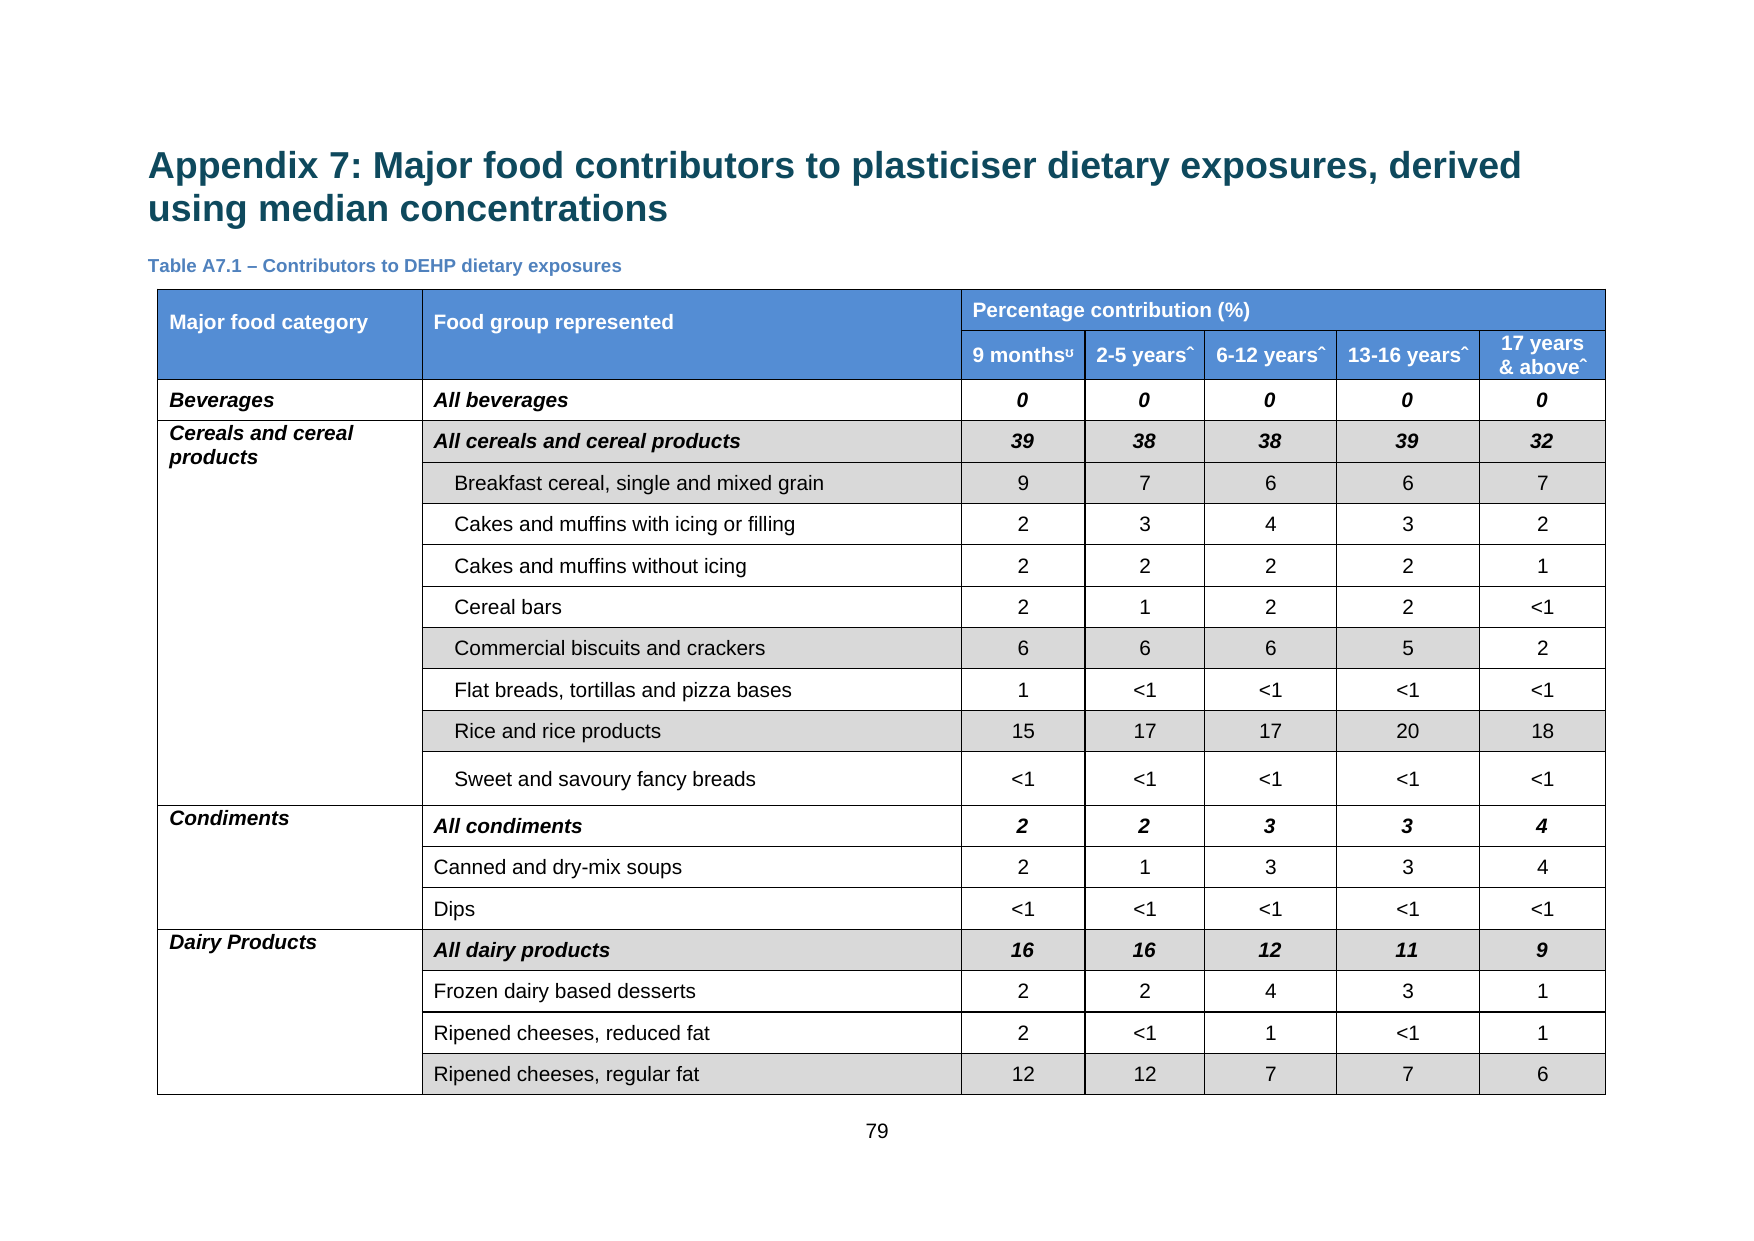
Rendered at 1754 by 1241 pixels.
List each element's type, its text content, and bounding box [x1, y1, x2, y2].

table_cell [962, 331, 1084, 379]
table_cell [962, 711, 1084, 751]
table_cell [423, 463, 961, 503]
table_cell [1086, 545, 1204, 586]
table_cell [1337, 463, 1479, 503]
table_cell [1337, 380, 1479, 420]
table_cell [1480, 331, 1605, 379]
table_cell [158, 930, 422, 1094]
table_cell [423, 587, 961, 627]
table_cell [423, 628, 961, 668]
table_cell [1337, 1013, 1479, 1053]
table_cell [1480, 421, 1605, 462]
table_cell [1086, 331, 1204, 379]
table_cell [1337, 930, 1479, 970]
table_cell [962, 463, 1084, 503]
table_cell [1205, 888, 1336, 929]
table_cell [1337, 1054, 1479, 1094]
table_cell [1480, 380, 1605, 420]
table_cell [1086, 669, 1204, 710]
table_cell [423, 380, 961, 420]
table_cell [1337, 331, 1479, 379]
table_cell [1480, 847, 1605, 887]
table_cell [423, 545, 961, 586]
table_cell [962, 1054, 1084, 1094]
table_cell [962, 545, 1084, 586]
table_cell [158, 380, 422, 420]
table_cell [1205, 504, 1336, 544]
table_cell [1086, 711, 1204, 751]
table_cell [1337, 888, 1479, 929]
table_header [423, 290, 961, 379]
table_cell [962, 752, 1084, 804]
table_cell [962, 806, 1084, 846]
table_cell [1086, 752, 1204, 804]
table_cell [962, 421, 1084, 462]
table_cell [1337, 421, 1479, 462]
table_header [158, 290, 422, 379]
subtitle Table A7.1 – Contributors to DEHP dietary exposures [148, 254, 1606, 276]
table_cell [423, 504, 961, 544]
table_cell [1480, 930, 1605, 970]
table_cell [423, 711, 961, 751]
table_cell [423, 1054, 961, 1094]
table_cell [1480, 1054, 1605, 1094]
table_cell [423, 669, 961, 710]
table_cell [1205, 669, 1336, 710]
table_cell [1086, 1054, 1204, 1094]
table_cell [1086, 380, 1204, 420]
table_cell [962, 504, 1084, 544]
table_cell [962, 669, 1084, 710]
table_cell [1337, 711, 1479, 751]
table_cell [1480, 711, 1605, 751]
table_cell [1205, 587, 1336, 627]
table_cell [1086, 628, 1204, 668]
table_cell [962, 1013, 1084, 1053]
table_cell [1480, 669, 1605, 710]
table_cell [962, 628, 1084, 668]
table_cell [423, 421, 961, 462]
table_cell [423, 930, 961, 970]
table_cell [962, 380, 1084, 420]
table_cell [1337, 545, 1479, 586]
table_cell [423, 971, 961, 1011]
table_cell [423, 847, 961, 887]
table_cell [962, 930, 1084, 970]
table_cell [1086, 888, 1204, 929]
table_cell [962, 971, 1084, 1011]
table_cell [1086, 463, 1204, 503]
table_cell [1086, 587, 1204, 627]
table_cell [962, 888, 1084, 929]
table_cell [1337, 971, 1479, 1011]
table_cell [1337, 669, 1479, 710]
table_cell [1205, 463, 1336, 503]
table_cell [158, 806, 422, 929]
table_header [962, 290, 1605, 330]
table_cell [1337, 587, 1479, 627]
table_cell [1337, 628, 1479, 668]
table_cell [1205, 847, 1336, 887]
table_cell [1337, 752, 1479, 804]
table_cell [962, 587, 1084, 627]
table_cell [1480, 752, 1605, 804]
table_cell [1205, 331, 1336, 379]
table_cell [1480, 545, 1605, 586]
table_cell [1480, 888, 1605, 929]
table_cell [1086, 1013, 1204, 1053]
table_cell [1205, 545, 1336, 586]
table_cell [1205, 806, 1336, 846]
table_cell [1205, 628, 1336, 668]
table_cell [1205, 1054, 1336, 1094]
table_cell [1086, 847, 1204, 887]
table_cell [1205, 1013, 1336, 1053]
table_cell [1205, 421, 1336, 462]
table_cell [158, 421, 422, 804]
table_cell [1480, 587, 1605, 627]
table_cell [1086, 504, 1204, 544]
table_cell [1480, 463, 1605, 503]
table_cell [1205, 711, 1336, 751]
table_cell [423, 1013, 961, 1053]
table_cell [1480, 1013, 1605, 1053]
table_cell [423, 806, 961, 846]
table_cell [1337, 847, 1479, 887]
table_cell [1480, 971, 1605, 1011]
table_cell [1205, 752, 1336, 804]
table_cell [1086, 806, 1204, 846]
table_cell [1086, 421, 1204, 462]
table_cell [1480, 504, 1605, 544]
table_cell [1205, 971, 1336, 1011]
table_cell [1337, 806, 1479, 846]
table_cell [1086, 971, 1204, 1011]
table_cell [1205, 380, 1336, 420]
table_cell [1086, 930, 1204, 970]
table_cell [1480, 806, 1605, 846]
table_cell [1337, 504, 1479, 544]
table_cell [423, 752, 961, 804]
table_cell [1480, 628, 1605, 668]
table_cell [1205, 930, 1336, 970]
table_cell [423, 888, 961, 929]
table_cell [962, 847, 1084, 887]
